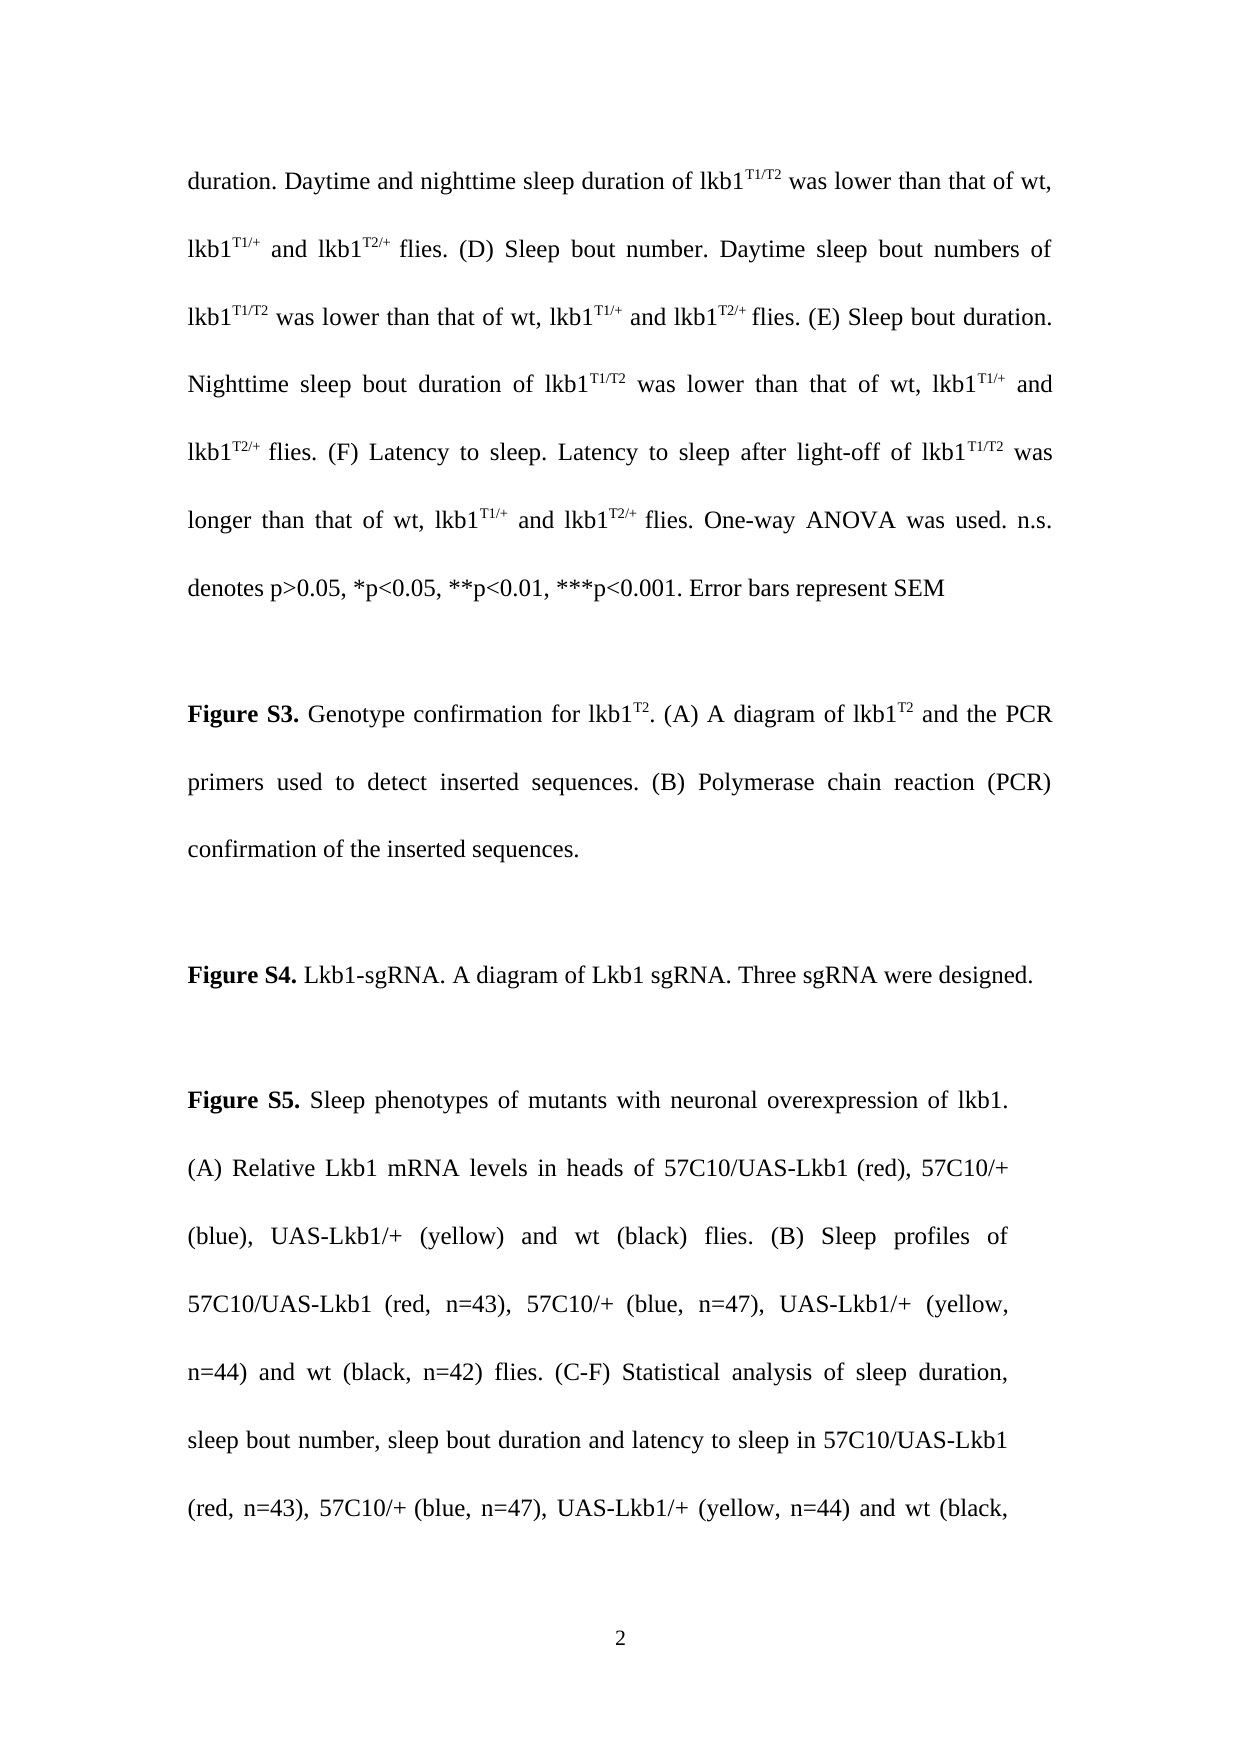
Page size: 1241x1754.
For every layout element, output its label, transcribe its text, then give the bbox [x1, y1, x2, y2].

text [187, 163, 1053, 604]
text Figure S4. Lkb1-sgRNA. A diagram of Lkb1 sgRNA. Three sgRNA were designed. [187, 957, 1053, 991]
text Figure S3. Genotype confirmation for lkb1T2. (A) A diagram of lkb1T2 and the PCR primers used to detect inserted sequences. (B) Polymerase chain reaction (PCR) confirmation of the inserted sequences. [187, 696, 1053, 866]
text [187, 1083, 1009, 1524]
